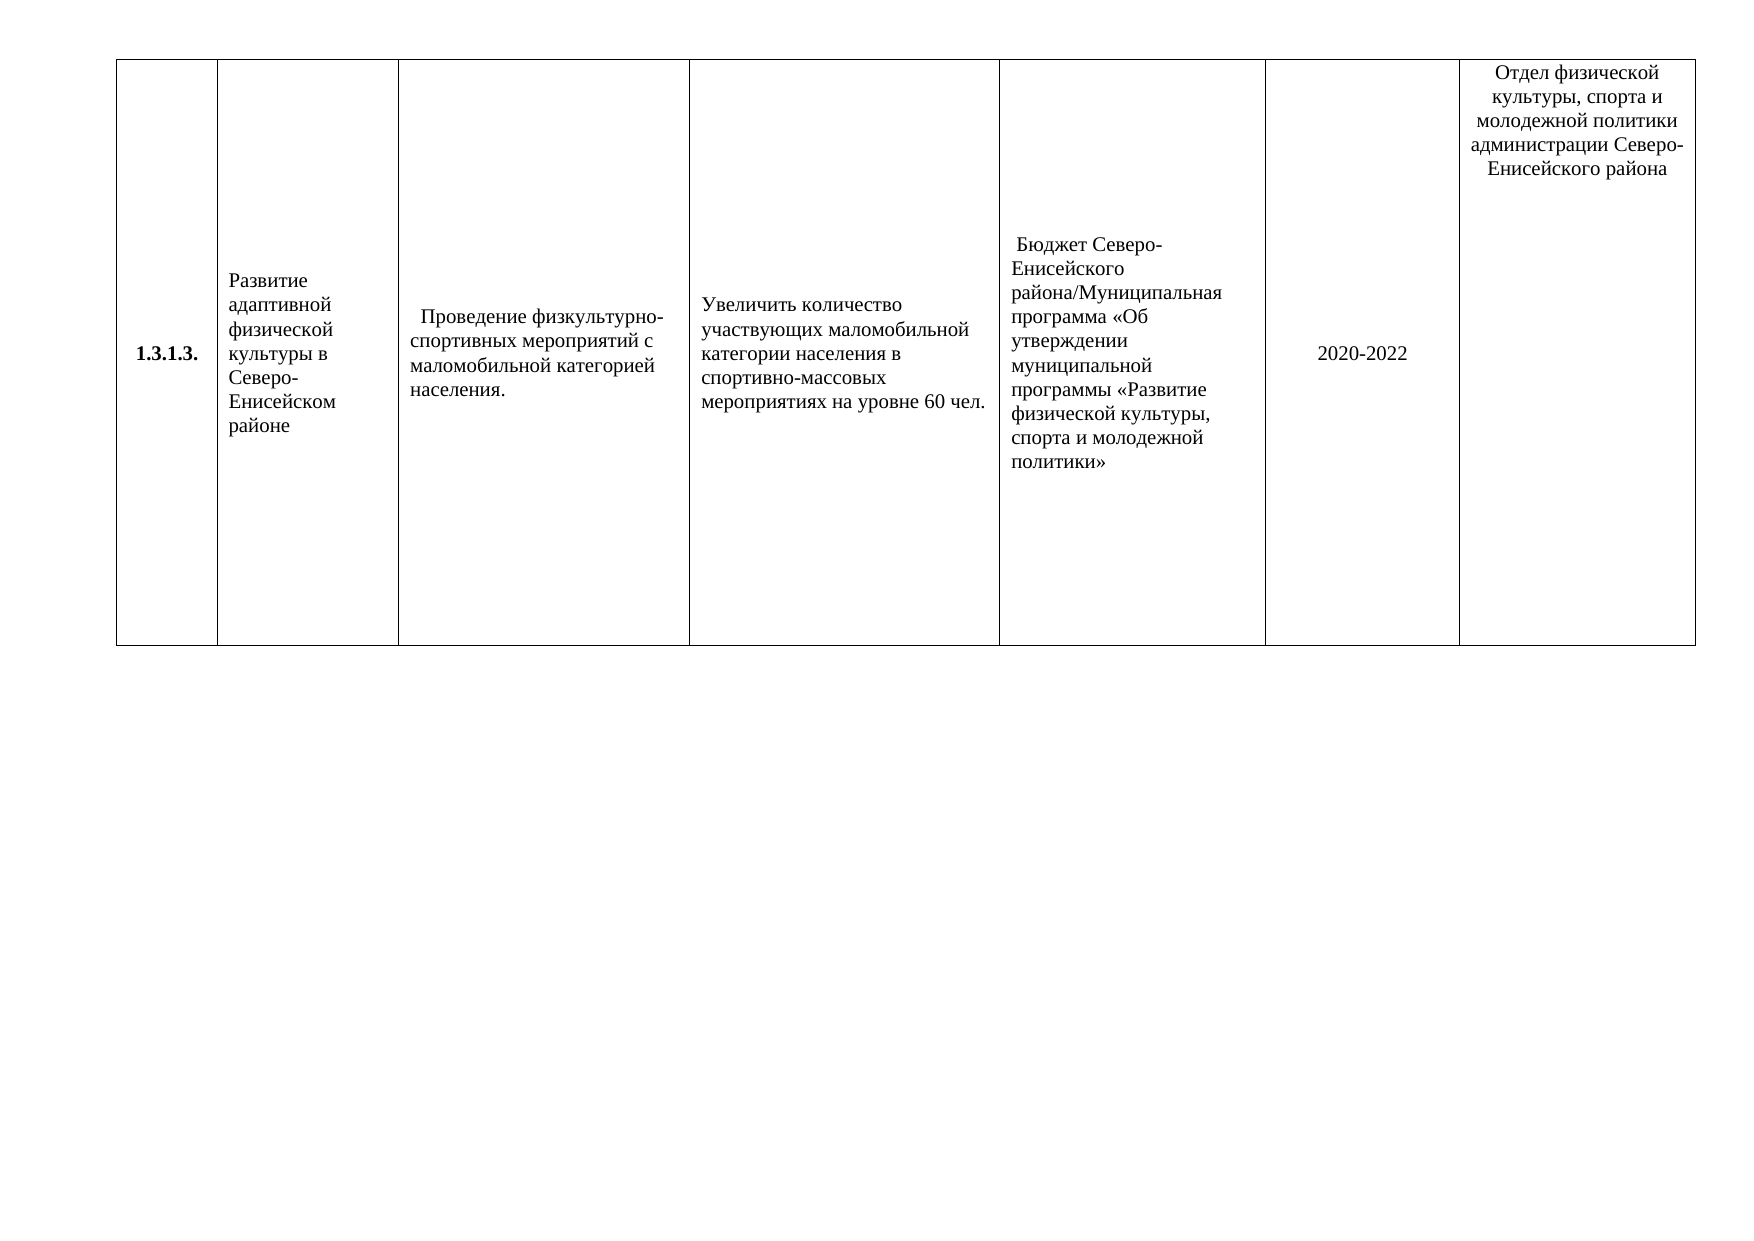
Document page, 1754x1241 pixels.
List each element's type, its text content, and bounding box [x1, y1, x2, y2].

table_cell 1.3.1.3. [117, 60, 217, 645]
table_cell Отдел физической культуры, спорта и молодежной политики администрации Северо-Енисейского района [1460, 60, 1695, 645]
table_cell Увеличить количество участвующих маломобильной категории населения в спортивно-массовых мероприятиях на уровне 60 чел. [690, 60, 999, 645]
table_cell Бюджет Северо-Енисейского района/Муниципальная программа «Об утверждении муниципальной программы «Развитие физической культуры, спорта и молодежной политики» [1000, 60, 1265, 645]
table_cell Проведение физкультурно-спортивных мероприятий с маломобильной категорией населения. [399, 60, 689, 645]
table_cell 2020-2022 [1266, 60, 1459, 645]
table_cell Развитие адаптивной физической культуры в Северо-Енисейском районе [218, 60, 398, 645]
